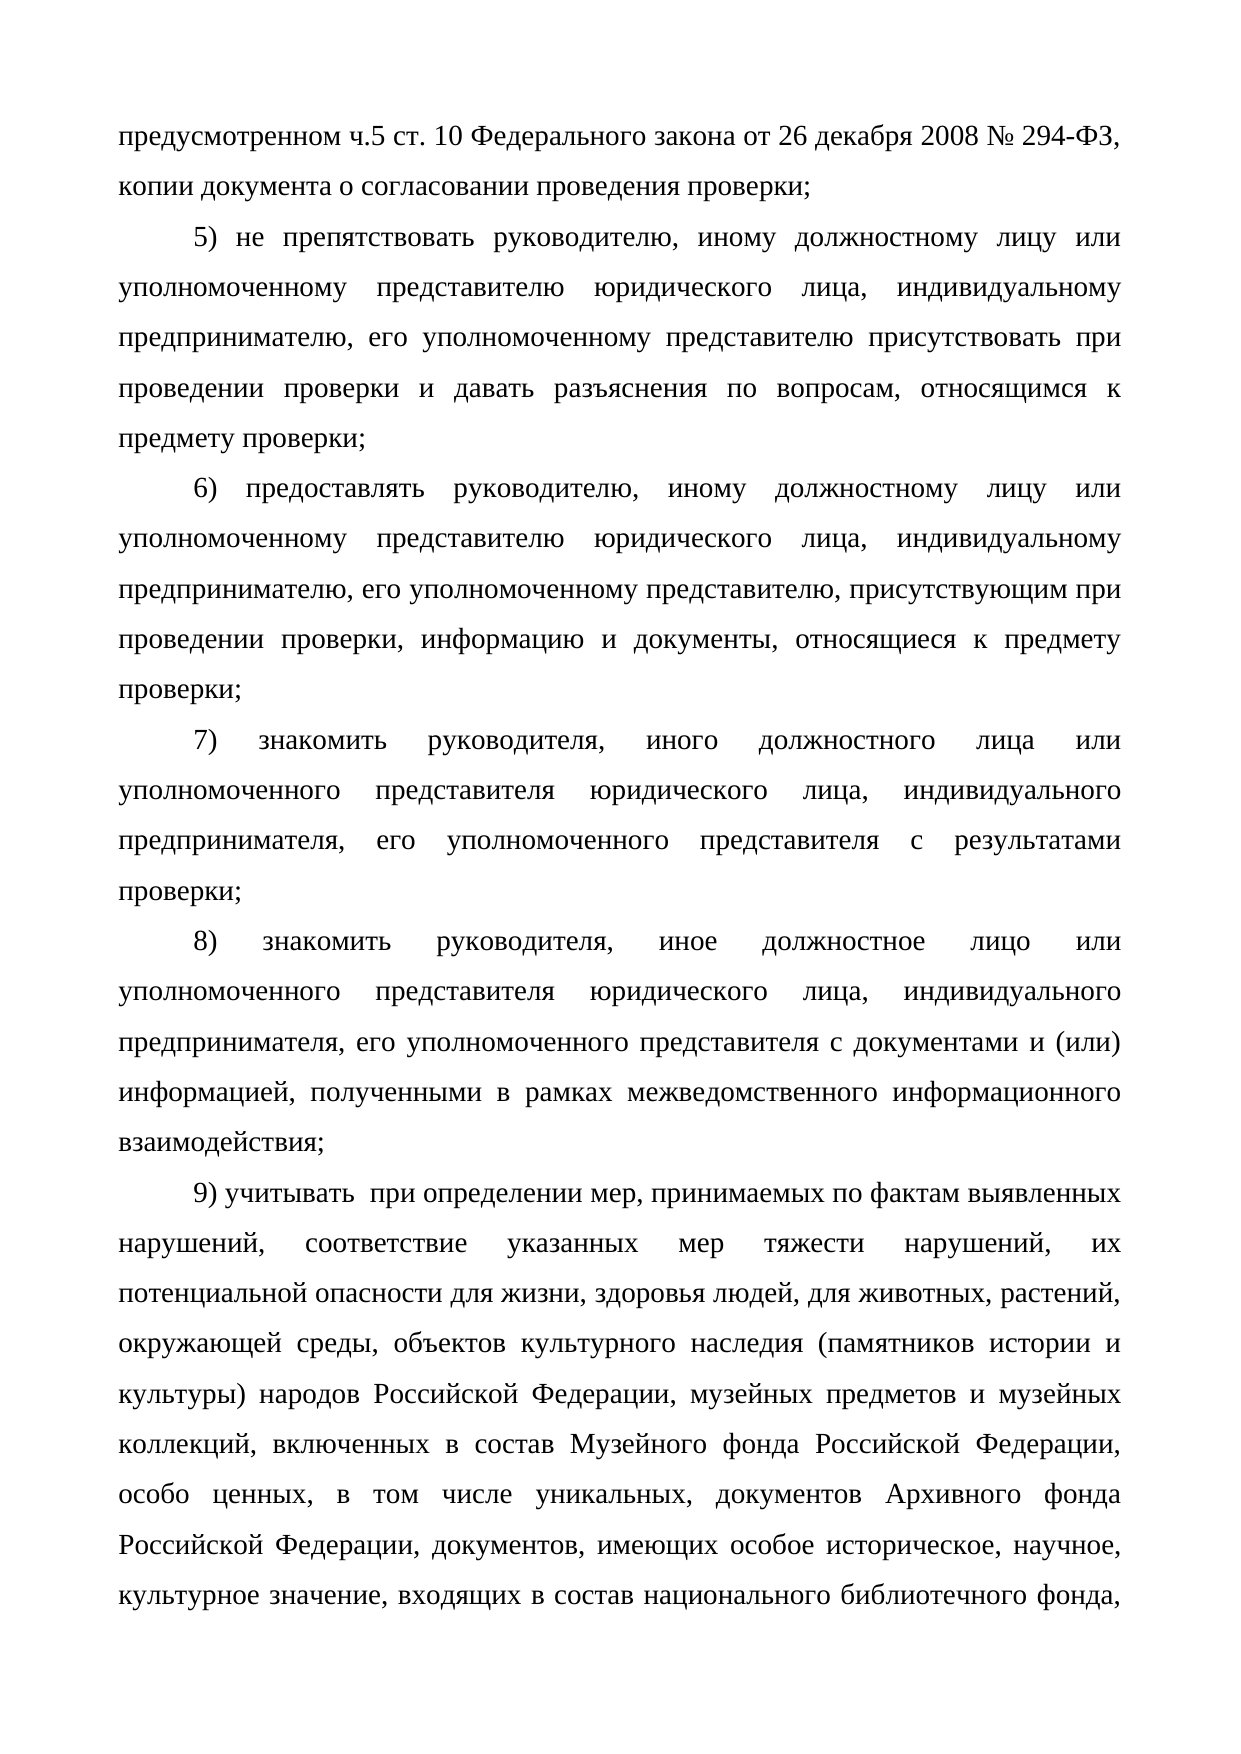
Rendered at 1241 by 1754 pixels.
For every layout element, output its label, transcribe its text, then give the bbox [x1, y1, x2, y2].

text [118, 118, 1122, 202]
text 5) не препятствовать руководителю, иному должностному лицу или уполномоченному представителю юридического лица, индивидуальному предпринимателю, его уполномоченному представителю присутствовать при проведении проверки и давать разъяснения по вопросам, относящимся к предмету проверки; [118, 219, 1122, 453]
text 7) знакомить руководителя, иного должностного лица или уполномоченного представителя юридического лица, индивидуального предпринимателя, его уполномоченного представителя с результатами проверки; [118, 722, 1122, 906]
text 6) предоставлять руководителю, иному должностному лицу или уполномоченному представителю юридического лица, индивидуальному предпринимателю, его уполномоченному представителю, присутствующим при проведении проверки, информацию и документы, относящиеся к предмету проверки; [118, 470, 1122, 705]
text 8) знакомить руководителя, иное должностное лицо или уполномоченного представителя юридического лица, индивидуального предпринимателя, его уполномоченного представителя с документами и (или) информацией, полученными в рамках межведомственного информационного взаимодействия; [118, 923, 1122, 1158]
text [118, 1175, 1122, 1611]
